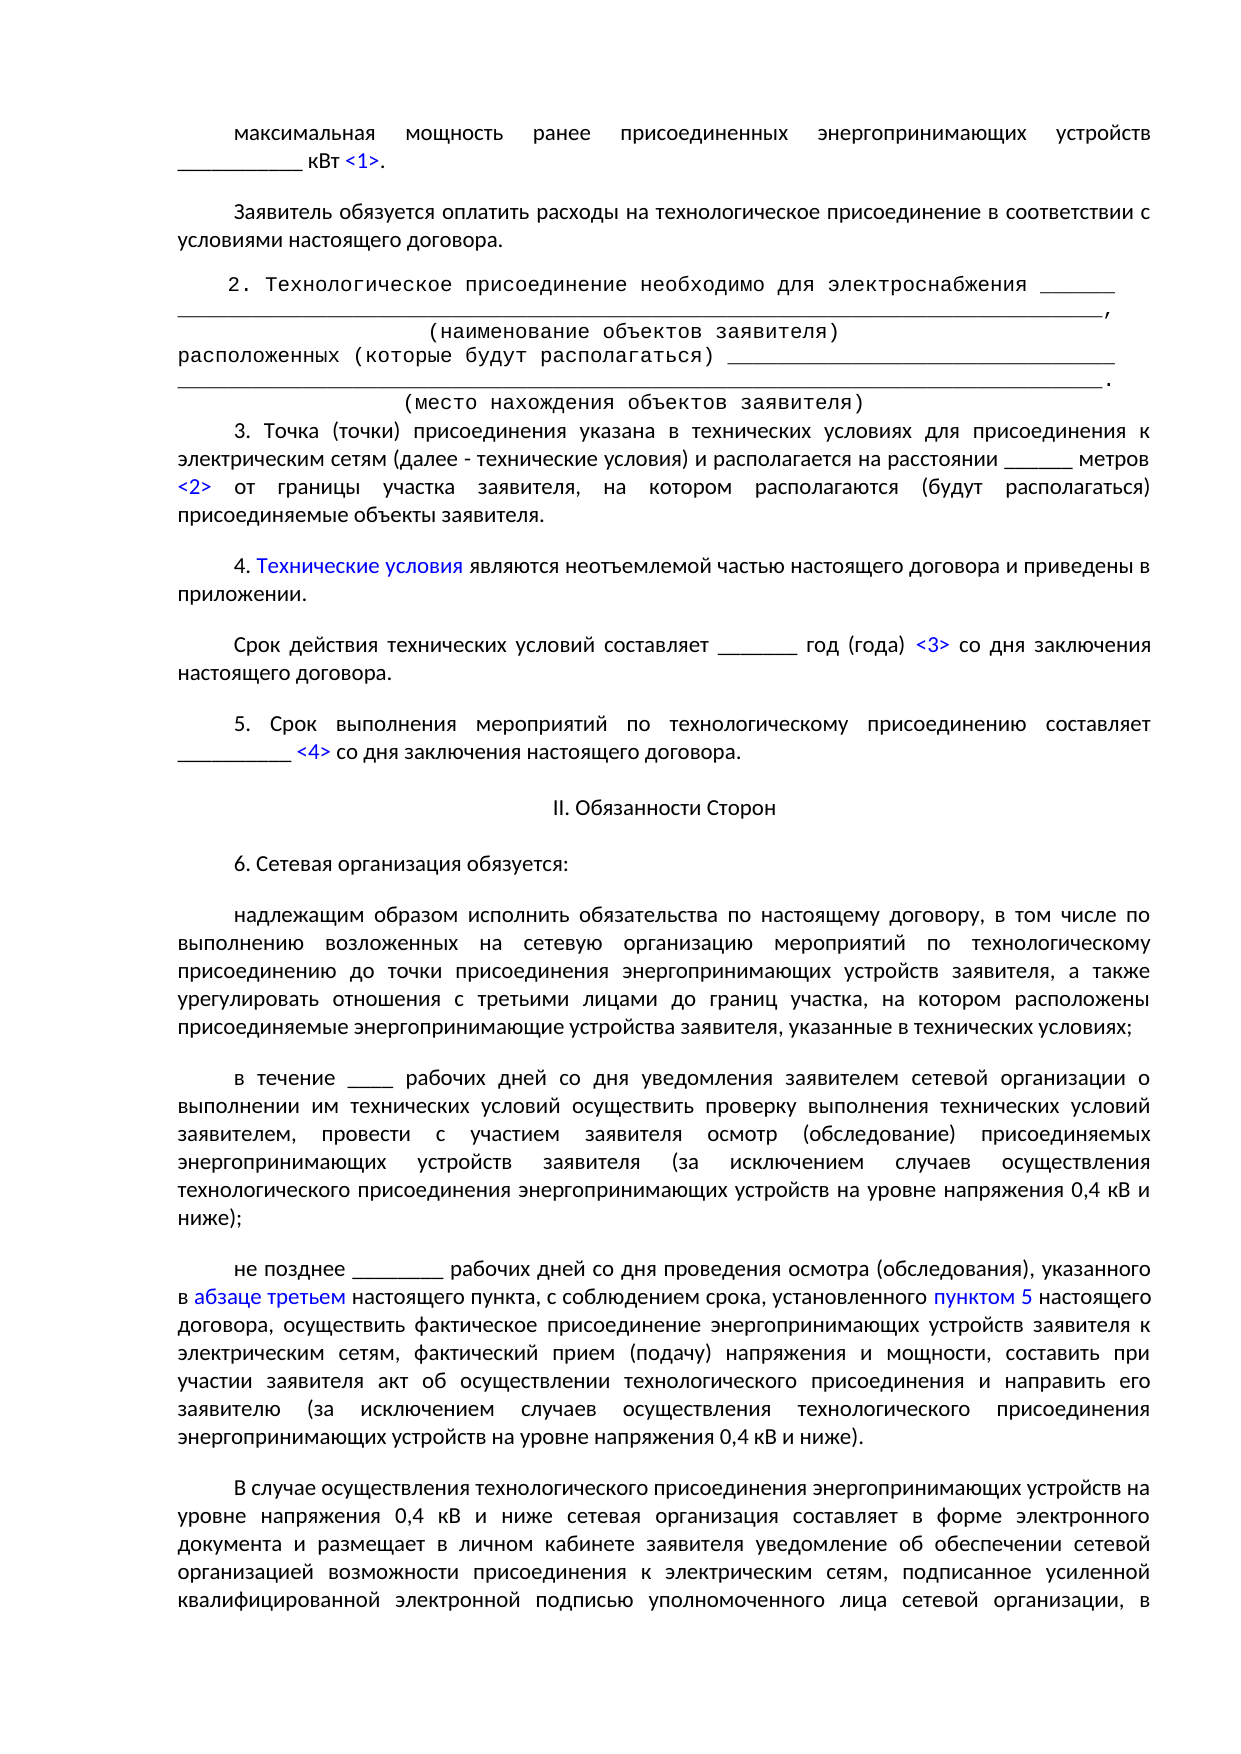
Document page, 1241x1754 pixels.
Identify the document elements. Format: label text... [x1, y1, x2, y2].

text Срок действия технических условий составляет _______ год (года) <3> со дня заключения настоящего договора. [177, 630, 1152, 686]
text 2. Технологическое присоединение необходимо для электроснабжения ______ [177, 274, 1152, 298]
text максимальная мощность ранее присоединенных энергопринимающих устройств ___________ кВт <1>. [177, 118, 1152, 174]
text II. Обязанности Сторон [177, 793, 1152, 821]
text 5. Срок выполнения мероприятий по технологическому присоединению составляет __________ <4> со дня заключения настоящего договора. [177, 709, 1152, 765]
text не позднее ________ рабочих дней со дня проведения осмотра (обследования), указанного в абзаце третьем настоящего пункта, с соблюдением срока, установленного пунктом 5 настоящего договора, осуществить фактическое присоединение энергопринимающих устройств заявителя к электрическим сетям, фактический прием (подачу) напряжения и мощности, составить при участии заявителя акт об осуществлении технологического присоединения и направить его заявителю (за исключением случаев осуществления технологического присоединения энергопринимающих устройств на уровне напряжения 0,4 кВ и ниже). [177, 1254, 1152, 1450]
text в течение ____ рабочих дней со дня уведомления заявителем сетевой организации о выполнении им технических условий осуществить проверку выполнения технических условий заявителем, провести с участием заявителя осмотр (обследование) присоединяемых энергопринимающих устройств заявителя (за исключением случаев осуществления технологического присоединения энергопринимающих устройств на уровне напряжения 0,4 кВ и ниже); [177, 1063, 1152, 1231]
text (место нахождения объектов заявителя) [177, 392, 1152, 416]
text Заявитель обязуется оплатить расходы на технологическое присоединение в соответствии с условиями настоящего договора. [177, 197, 1152, 253]
text __________________________________________________________________________. [177, 368, 1152, 392]
text надлежащим образом исполнить обязательства по настоящему договору, в том числе по выполнению возложенных на сетевую организацию мероприятий по технологическому присоединению до точки присоединения энергопринимающих устройств заявителя, а также урегулировать отношения с третьими лицами до границ участка, на котором расположены присоединяемые энергопринимающие устройства заявителя, указанные в технических условиях; [177, 900, 1152, 1040]
text расположенных (которые будут располагаться) _______________________________ [177, 345, 1152, 368]
text 6. Сетевая организация обязуется: [177, 849, 1152, 877]
text __________________________________________________________________________, [177, 298, 1152, 321]
text 4. Технические условия являются неотъемлемой частью настоящего договора и приведены в приложении. [177, 551, 1152, 607]
text (наименование объектов заявителя) [177, 321, 1152, 345]
text 3. Точка (точки) присоединения указана в технических условиях для присоединения к электрическим сетям (далее - технические условия) и располагается на расстоянии ______ метров <2> от границы участка заявителя, на котором располагаются (будут располагаться) присоединяемые объекты заявителя. [177, 416, 1152, 528]
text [177, 1473, 1152, 1613]
